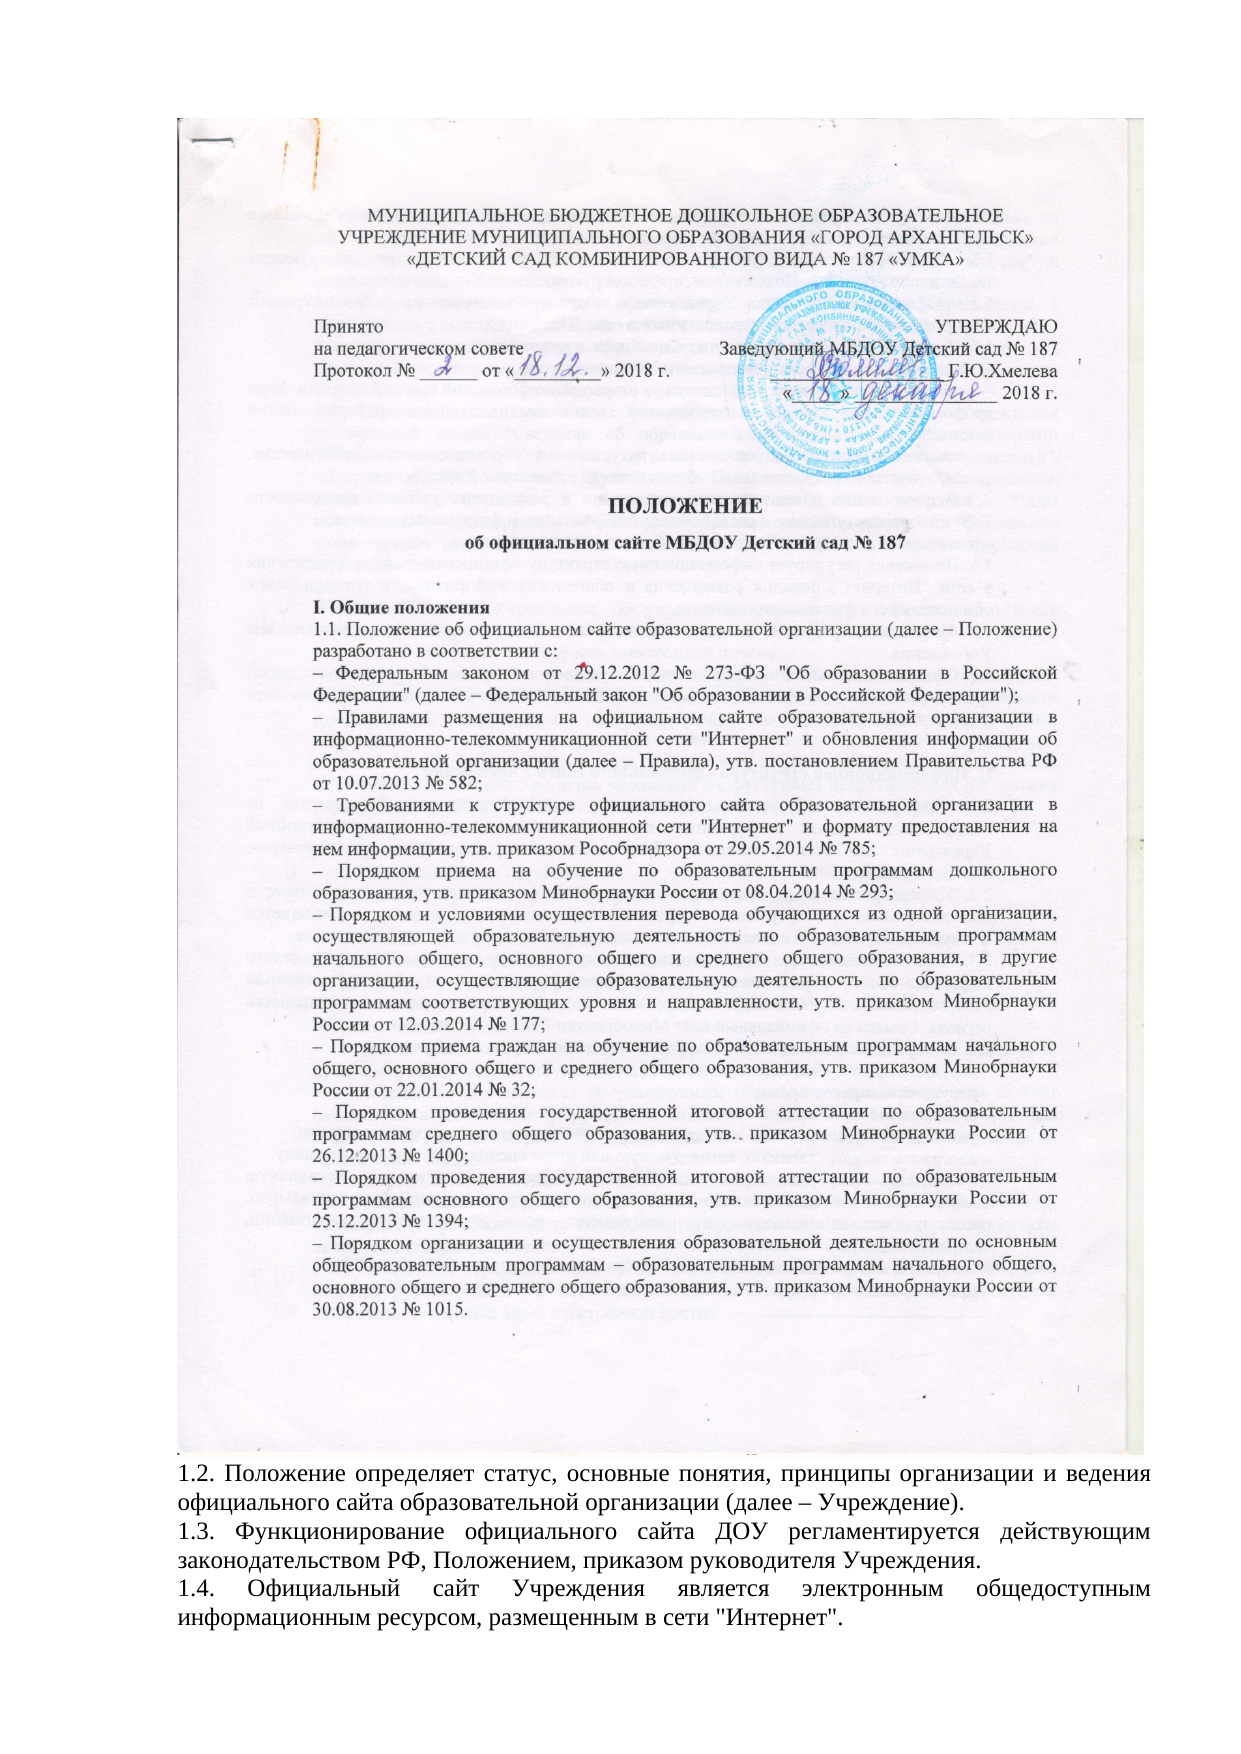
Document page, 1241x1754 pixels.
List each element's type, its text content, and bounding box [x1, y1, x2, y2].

text 1.4. Официальный сайт Учреждения является электронным общедоступным информационным ресурсом, размещенным в сети "Интернет". [177, 1573, 1152, 1631]
picture [177, 118, 1152, 1459]
text 1.3. Функционирование официального сайта ДОУ регламентируется действующим законодательством РФ, Положением, приказом руководителя Учреждения. [177, 1516, 1152, 1573]
list 1.2. Положение определяет статус, основные понятия, принципы организации и ведения официального сайта образовательной организации (далее – Учреждение). [177, 1459, 1152, 1516]
